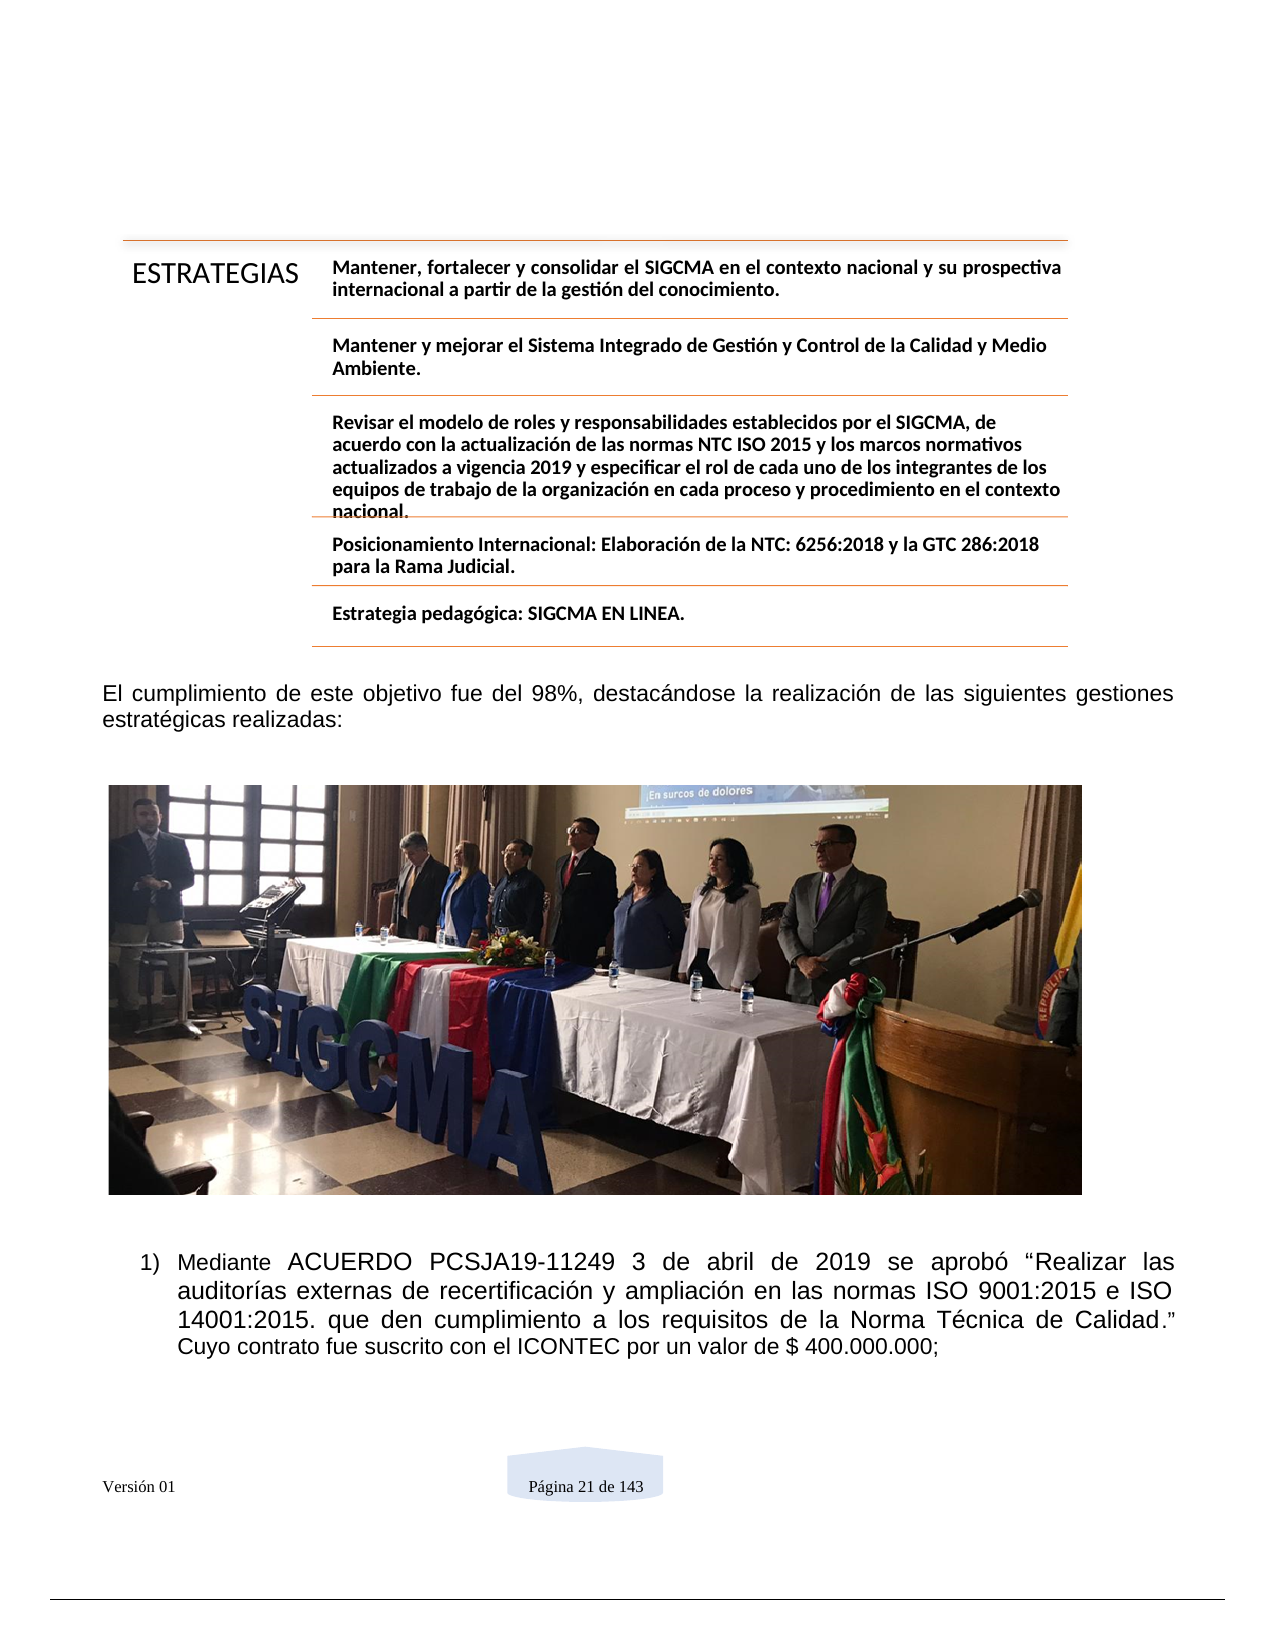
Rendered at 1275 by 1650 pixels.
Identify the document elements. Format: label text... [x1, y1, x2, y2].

list Mediante ACUERDO PCSJA19-11249 3 de abril de 2019 se aprobó “Realizar las auditorías externas de recertificación y ampliación en las normas ISO 9001:2015 e ISO 14001:2015. que den cumplimiento a los requisitos de la Norma Técnica de Calidad.” Cuyo contrato fue suscrito con el ICONTEC por un valor de $ 400.000.000; [139, 1247, 1175, 1360]
text El cumplimiento de este objetivo fue del 98%, destacándose la realización de las siguientes gestiones estratégicas realizadas: [102, 679, 1175, 732]
picture [108, 785, 1082, 1195]
